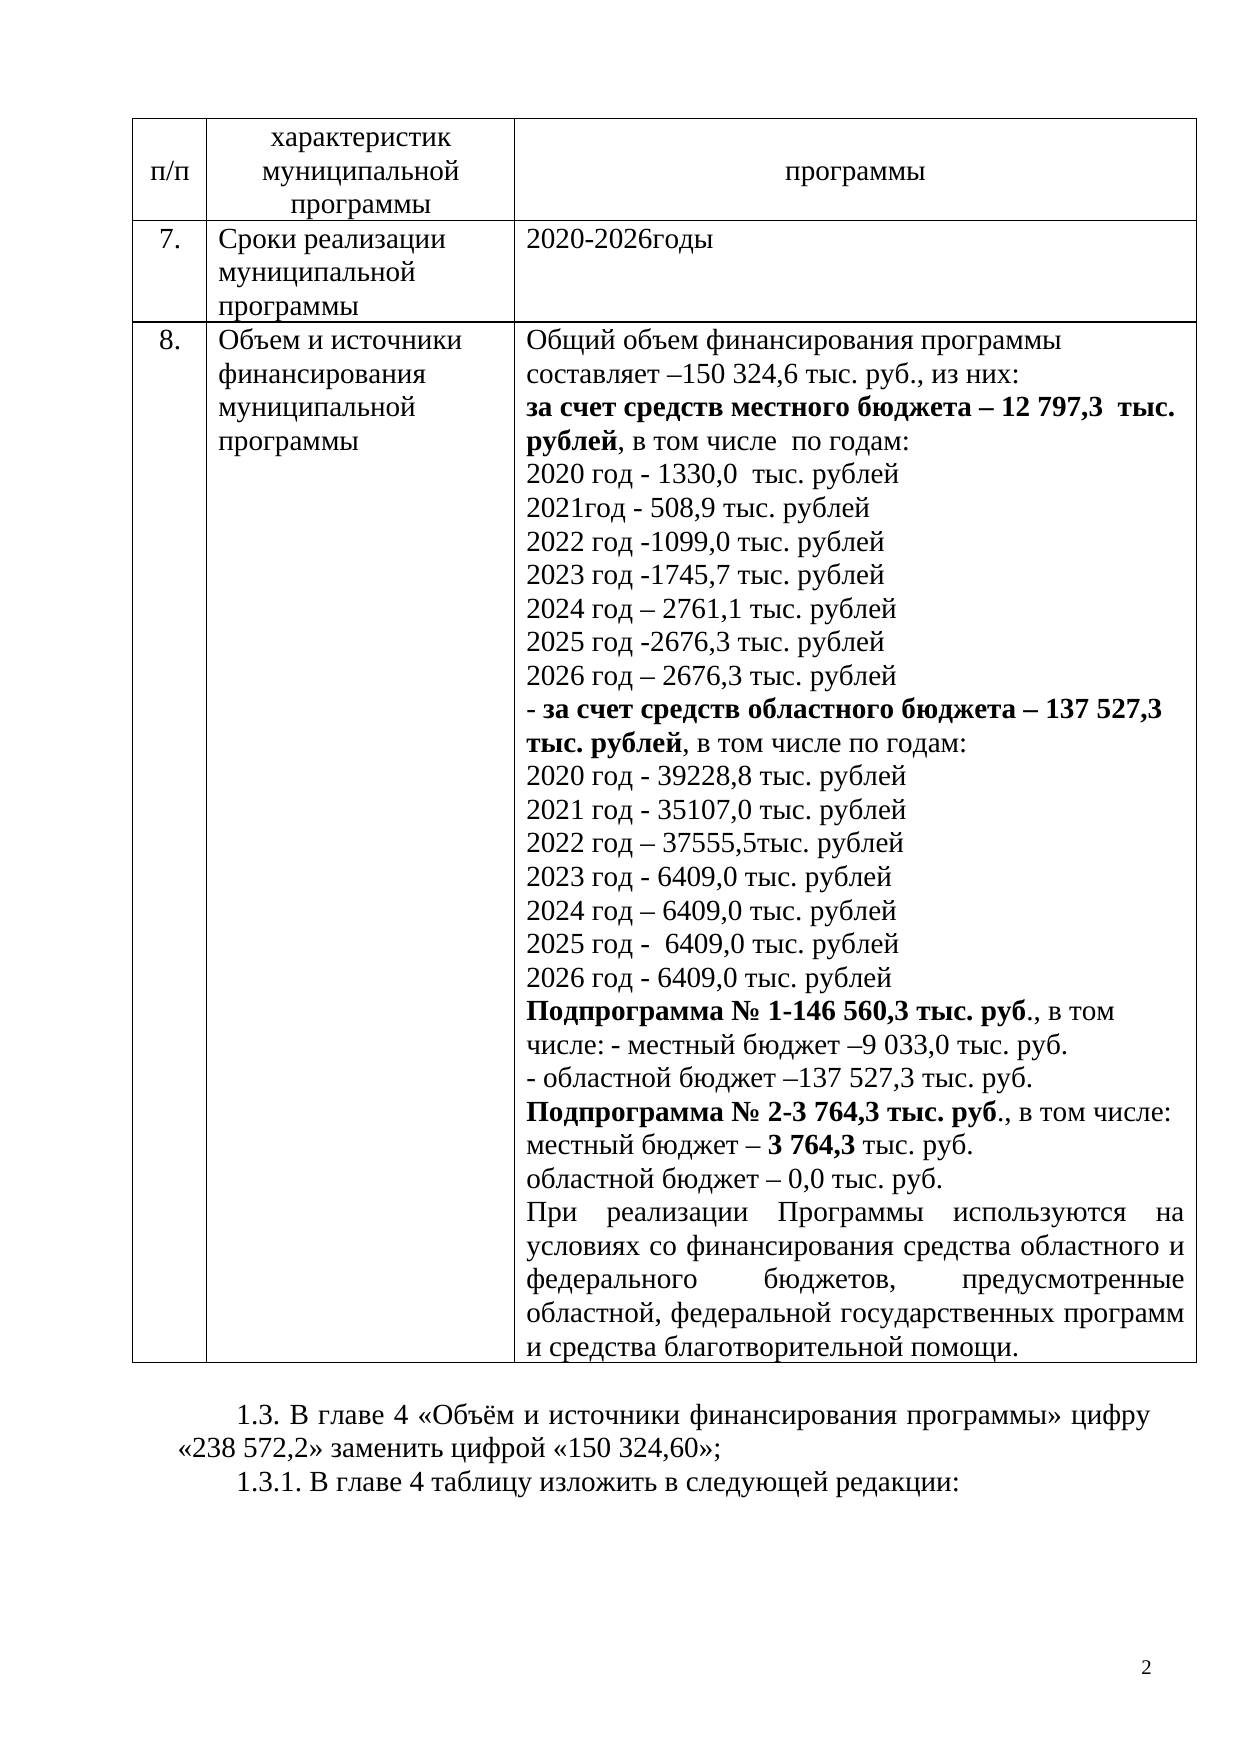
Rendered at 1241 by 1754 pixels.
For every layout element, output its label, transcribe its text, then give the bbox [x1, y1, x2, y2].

table_cell 2020-2026годы [515, 221, 1196, 321]
table_cell 7. [133, 221, 206, 321]
table_cell Общий объем финансирования программы составляет –150 324,6 тыс. руб., из них: за счет средств местного бюджета – 12 797,3 тыс. рублей, в том числе по годам: 2020 год - 1330,0 тыс. рублей 2021год - 508,9 тыс. рублей 2022 год -1099,0 тыс. рублей 2023 год -1745,7 тыс. рублей 2024 год – 2761,1 тыс. рублей 2025 год -2676,3 тыс. рублей 2026 год – 2676,3 тыс. рублей - за счет средств областного бюджета – 137 527,3 тыс. рублей, в том числе по годам: 2020 год - 39228,8 тыс. рублей 2021 год - 35107,0 тыс. рублей 2022 год – 37555,5тыс. рублей 2023 год - 6409,0 тыс. рублей 2024 год – 6409,0 тыс. рублей 2025 год - 6409,0 тыс. рублей 2026 год - 6409,0 тыс. рублей Подпрограмма № 1-146 560,3 тыс. руб., в том числе: - местный бюджет –9 033,0 тыс. руб. - областной бюджет –137 527,3 тыс. руб. Подпрограмма № 2-3 764,3 тыс. руб., в том числе: местный бюджет – 3 764,3 тыс. руб. областной бюджет – 0,0 тыс. руб. При реализации Программы используются на условиях со финансирования средства областного и федерального бюджетов, предусмотренные областной, федеральной государственных программ и средства благотворительной помощи. [515, 323, 1196, 1362]
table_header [515, 119, 1196, 220]
table_cell 8. [133, 323, 206, 1362]
table_cell Объем и источники финансирования муниципальной программы [207, 323, 514, 1362]
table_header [207, 119, 514, 220]
table_header № п/п [133, 119, 206, 220]
text 1.3.1. В главе 4 таблицу изложить в следующей редакции: [177, 1464, 1152, 1497]
table_cell Сроки реализации муниципальной программы [207, 221, 514, 321]
text 1.3. В главе 4 «Объём и источники финансирования программы» цифру «238 572,2» заменить цифрой «150 324,60»; [177, 1397, 1152, 1464]
